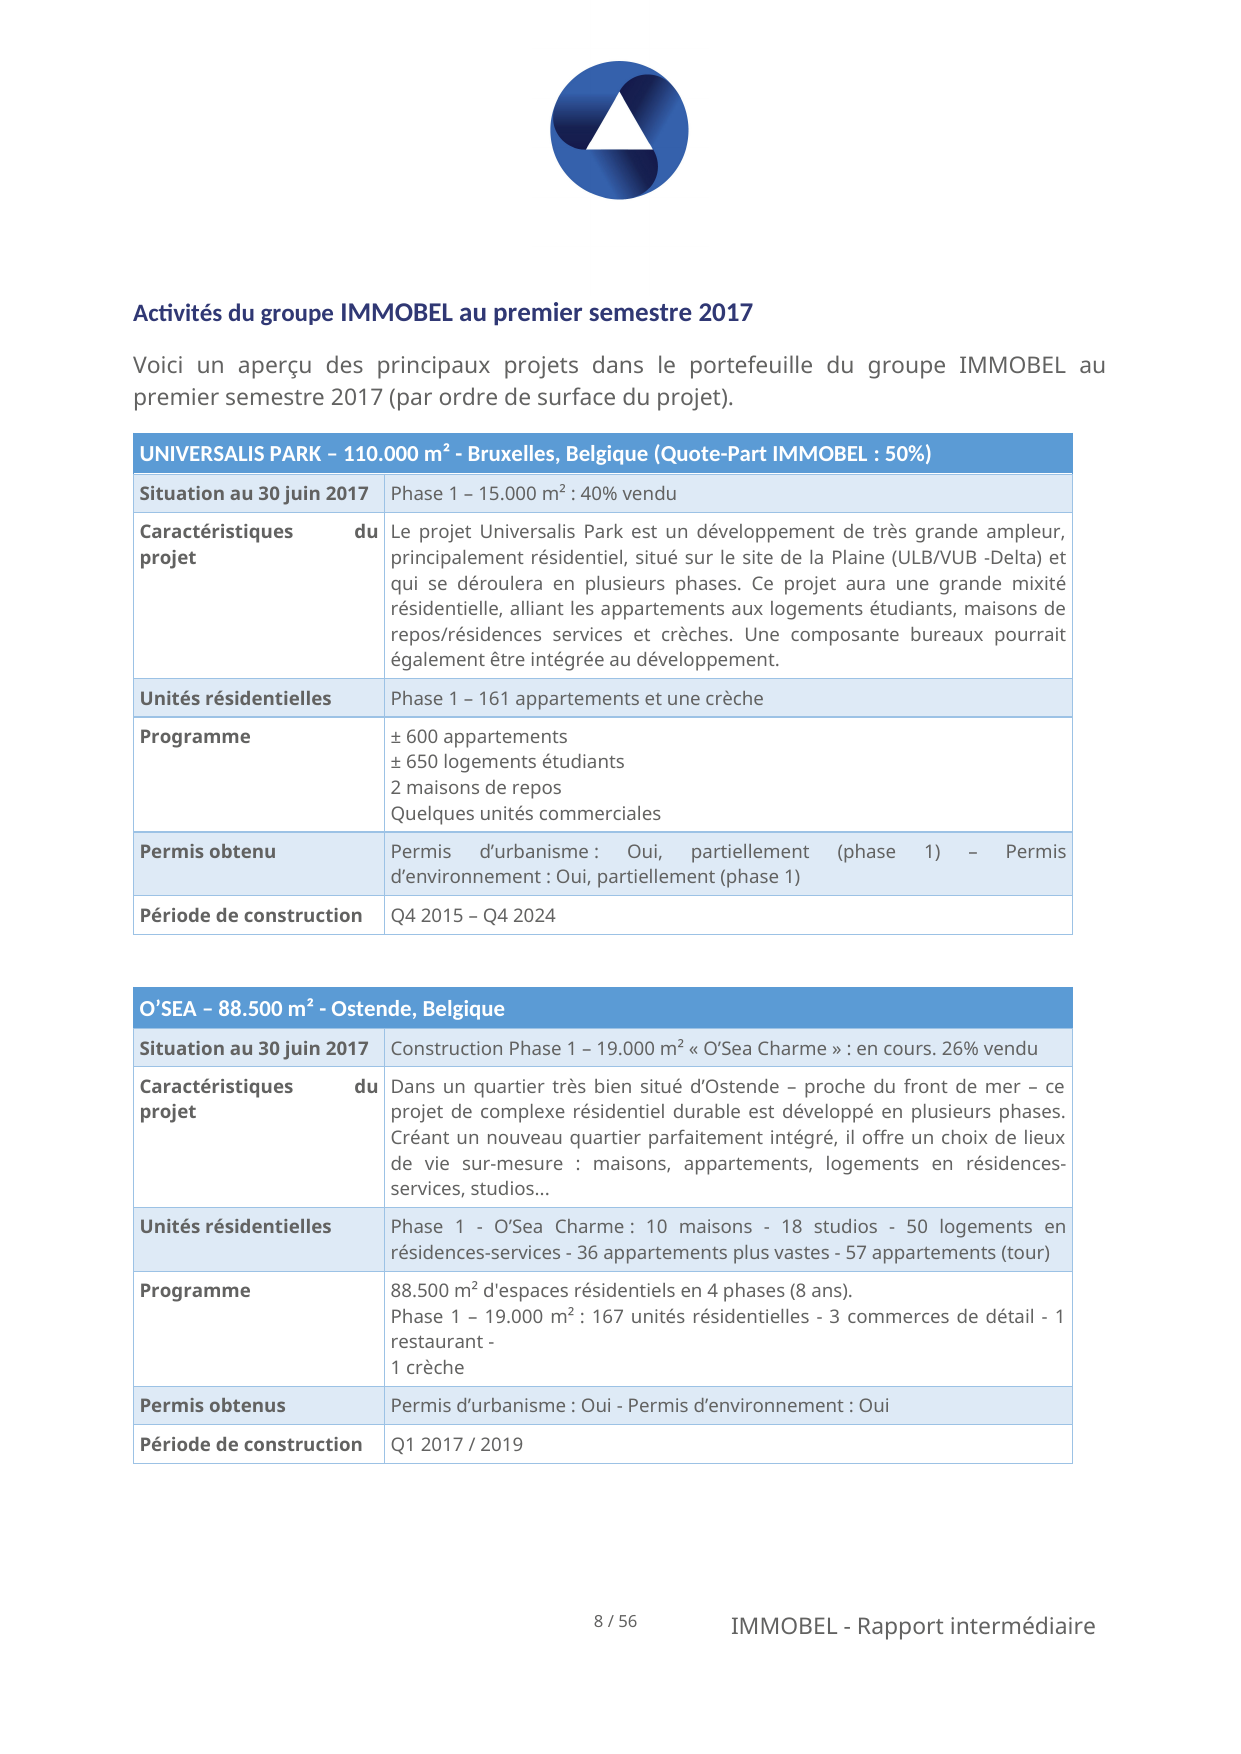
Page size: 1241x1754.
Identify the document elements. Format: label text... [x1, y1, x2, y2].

table_cell Caractéristiques du projet [134, 513, 384, 678]
table_cell Situation au 30 juin 2017 [134, 1029, 384, 1066]
table_cell Période de construction [134, 896, 384, 934]
subtitle Activités du groupe IMMOBEL au premier semestre 2017 [133, 295, 1107, 328]
table_cell Situation au 30 juin 2017 [134, 475, 384, 512]
table_cell Caractéristiques du projet [134, 1067, 384, 1207]
table_cell Permis obtenu [134, 833, 384, 895]
table_cell Phase 1 – 161 appartements et une crèche [385, 679, 1072, 716]
table_cell Programme [134, 1272, 384, 1386]
table_cell Unités résidentielles [134, 1208, 384, 1271]
table_cell Permis obtenus [134, 1387, 384, 1424]
table_cell Période de construction [134, 1425, 384, 1463]
table_cell Q1 2017 / 2019 [385, 1425, 1072, 1463]
table_cell Le projet Universalis Park est un développement de très grande ampleur, principalement résidentiel, situé sur le site de la Plaine (ULB/VUB -Delta) et qui se déroulera en plusieurs phases. Ce projet aura une grande mixité résidentielle, alliant les appartements aux logements étudiants, maisons de repos/résidences services et crèches. Une composante bureaux pourrait également être intégrée au développement. [385, 513, 1072, 678]
text Voici un aperçu des principaux projets dans le portefeuille du groupe IMMOBEL au premier semestre 2017 (par ordre de surface du projet). [133, 349, 1107, 412]
table_cell Permis d’urbanisme : Oui, partiellement (phase 1) – Permis d’environnement : Oui, partiellement (phase 1) [385, 833, 1072, 895]
table_cell Programme [134, 718, 384, 831]
table_cell Permis d’urbanisme : Oui - Permis d’environnement : Oui [385, 1387, 1072, 1424]
table_cell Dans un quartier très bien situé d’Ostende – proche du front de mer – ce projet de complexe résidentiel durable est développé en plusieurs phases. Créant un nouveau quartier parfaitement intégré, il offre un choix de lieux de vie sur-mesure : maisons, appartements, logements en résidences-services, studios... [385, 1067, 1072, 1207]
table_cell Construction Phase 1 – 19.000 m² « O’Sea Charme » : en cours. 26% vendu [385, 1029, 1072, 1066]
table_cell Phase 1 - O’Sea Charme : 10 maisons - 18 studios - 50 logements en résidences-services - 36 appartements plus vastes - 57 appartements (tour) [385, 1208, 1072, 1271]
picture [531, 0, 709, 295]
table_cell ± 600 appartements ± 650 logements étudiants 2 maisons de repos Quelques unités commerciales [385, 718, 1072, 831]
table_cell Q4 2015 – Q4 2024 [385, 896, 1072, 934]
table_cell Unités résidentielles [134, 679, 384, 716]
table_header O’Sea – 88.500 m² - Ostende, Belgique [134, 988, 1072, 1028]
table_cell Phase 1 – 15.000 m² : 40% vendu [385, 475, 1072, 512]
table_cell 88.500 m² d'espaces résidentiels en 4 phases (8 ans). Phase 1 – 19.000 m² : 167 unités résidentielles - 3 commerces de détail - 1 restaurant - 1 crèche [385, 1272, 1072, 1386]
table_header Universalis Park – 110.000 m² - Bruxelles, Belgique (Quote-Part IMMOBEL : 50%) [134, 434, 1072, 473]
